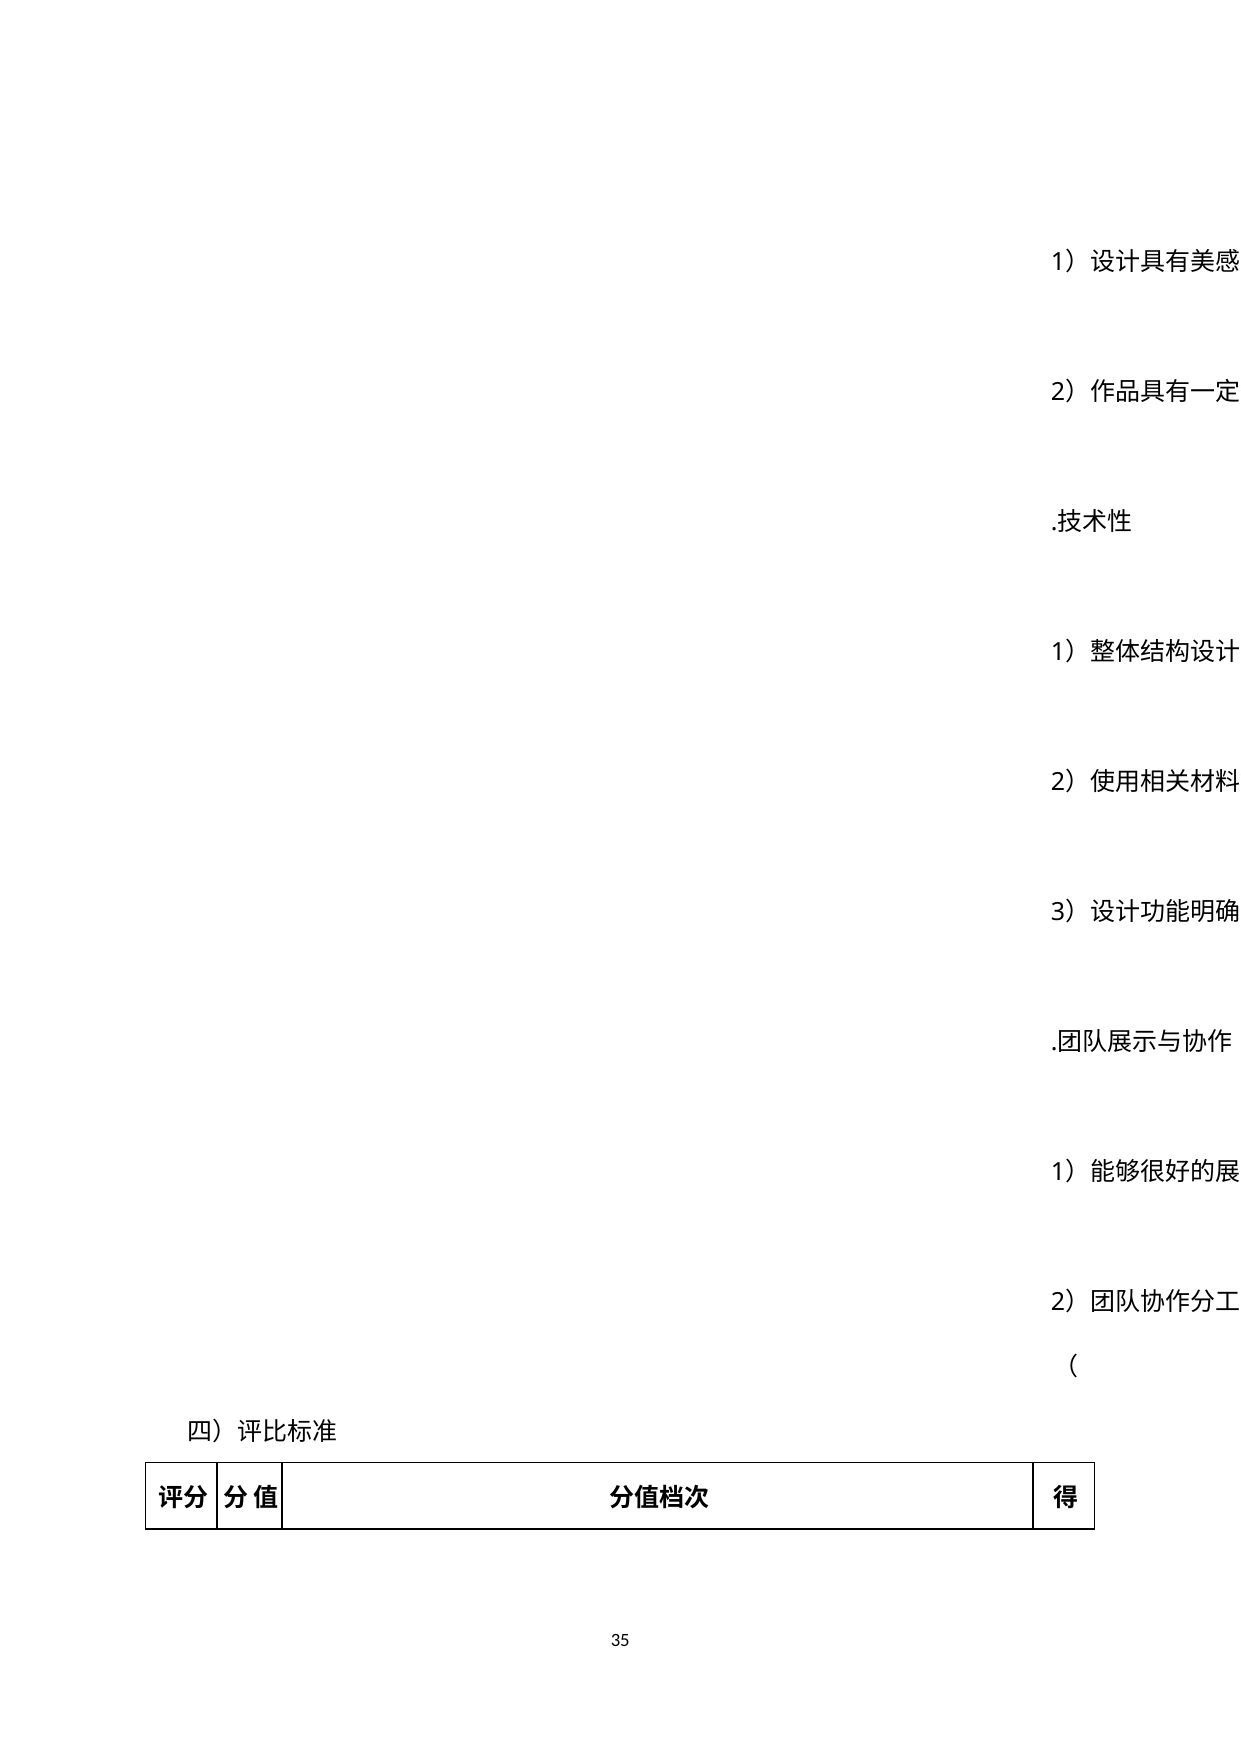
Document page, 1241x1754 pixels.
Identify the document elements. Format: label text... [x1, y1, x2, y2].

text （1）整体结构设计合理；具有一定的功能性和复杂性 [1051, 552, 1240, 682]
table_header 分 值 [218, 1463, 281, 1528]
table_header 得 分 [1034, 1463, 1094, 1528]
table_header 分值档次 [283, 1463, 1032, 1528]
text （1）能够很好的展现出作品的设计思路、制作过程和功能实现情况 [1051, 1072, 1240, 1202]
text （2）作品具有一定想象力和个性表现力，能够表达作者的设计理念 [1051, 292, 1240, 422]
text 5.团队展示与协作 [1051, 942, 1240, 1072]
text （四）评比标准 [187, 1332, 1053, 1462]
text （2）团队协作分工明确、合理；团队成员充分参与、协作配合。包括设计思路、制作过程（内容、时间、地点、参加人、参加人数）、照片或录像、新闻报道材料等，用以反映作品制作的真实性。 [1051, 1202, 1240, 1332]
table_header 评分 [146, 1463, 216, 1528]
text （1）设计具有美感，并能将美学与实用性相结合 [1051, 162, 1240, 292]
text 4.技术性 [1051, 422, 1240, 552]
text （2）使用相关材料等实现的硬件功能具有一定的科学性、复杂性，有技术含量 [1051, 682, 1240, 812]
text （3）设计功能明确、结构合理 [1051, 812, 1240, 942]
